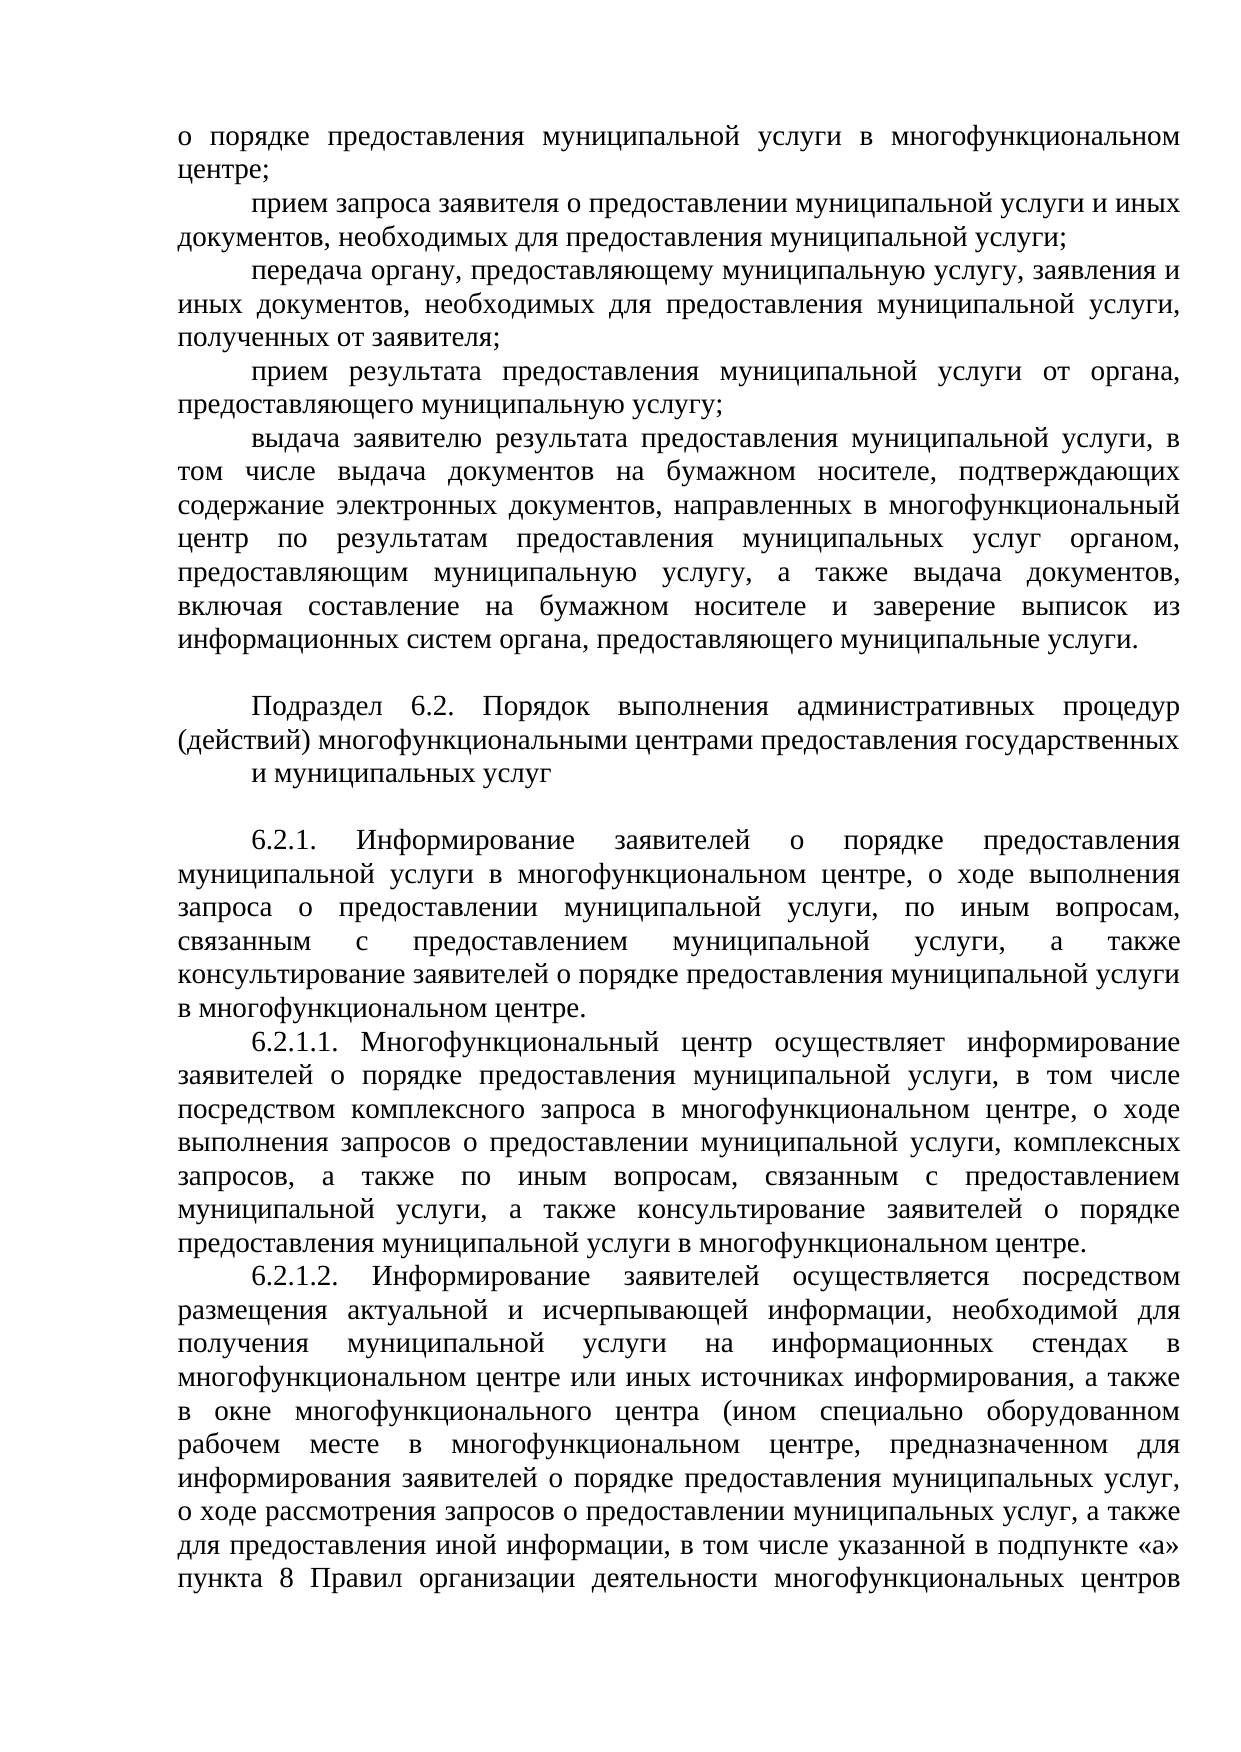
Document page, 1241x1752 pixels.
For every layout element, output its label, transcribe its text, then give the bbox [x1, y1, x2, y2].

text 6.2.1. Информирование заявителей о порядке предоставления муниципальной услуги в многофункциональном центре, о ходе выполнения запроса о предоставлении муниципальной услуги, по иным вопросам, связанным с предоставлением муниципальной услуги, а также консультирование заявителей о порядке предоставления муниципальной услуги в многофункциональном центре. [177, 822, 1181, 1024]
text выдача заявителю результата предоставления муниципальной услуги, в том числе выдача документов на бумажном носителе, подтверждающих содержание электронных документов, направленных в многофункциональный центр по результатам предоставления муниципальных услуг органом, предоставляющим муниципальную услугу, а также выдача документов, включая составление на бумажном носителе и заверение выписок из информационных систем органа, предоставляющего муниципальные услуги. [177, 420, 1181, 655]
text и муниципальных услуг [177, 755, 1181, 789]
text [177, 1258, 1181, 1594]
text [177, 118, 1181, 185]
text прием запроса заявителя о предоставлении муниципальной услуги и иных документов, необходимых для предоставления муниципальной услуги; [177, 185, 1181, 252]
text Подраздел 6.2. Порядок выполнения административных процедур (действий) многофункциональными центрами предоставления государственных [177, 688, 1181, 755]
text передача органу, предоставляющему муниципальную услугу, заявления и иных документов, необходимых для предоставления муниципальной услуги, полученных от заявителя; [177, 252, 1181, 353]
text 6.2.1.1. Многофункциональный центр осуществляет информирование заявителей о порядке предоставления муниципальной услуги, в том числе посредством комплексного запроса в многофункциональном центре, о ходе выполнения запросов о предоставлении муниципальной услуги, комплексных запросов, а также по иным вопросам, связанным с предоставлением муниципальной услуги, а также консультирование заявителей о порядке предоставления муниципальной услуги в многофункциональном центре. [177, 1024, 1181, 1258]
text прием результата предоставления муниципальной услуги от органа, предоставляющего муниципальную услугу; [177, 353, 1181, 420]
